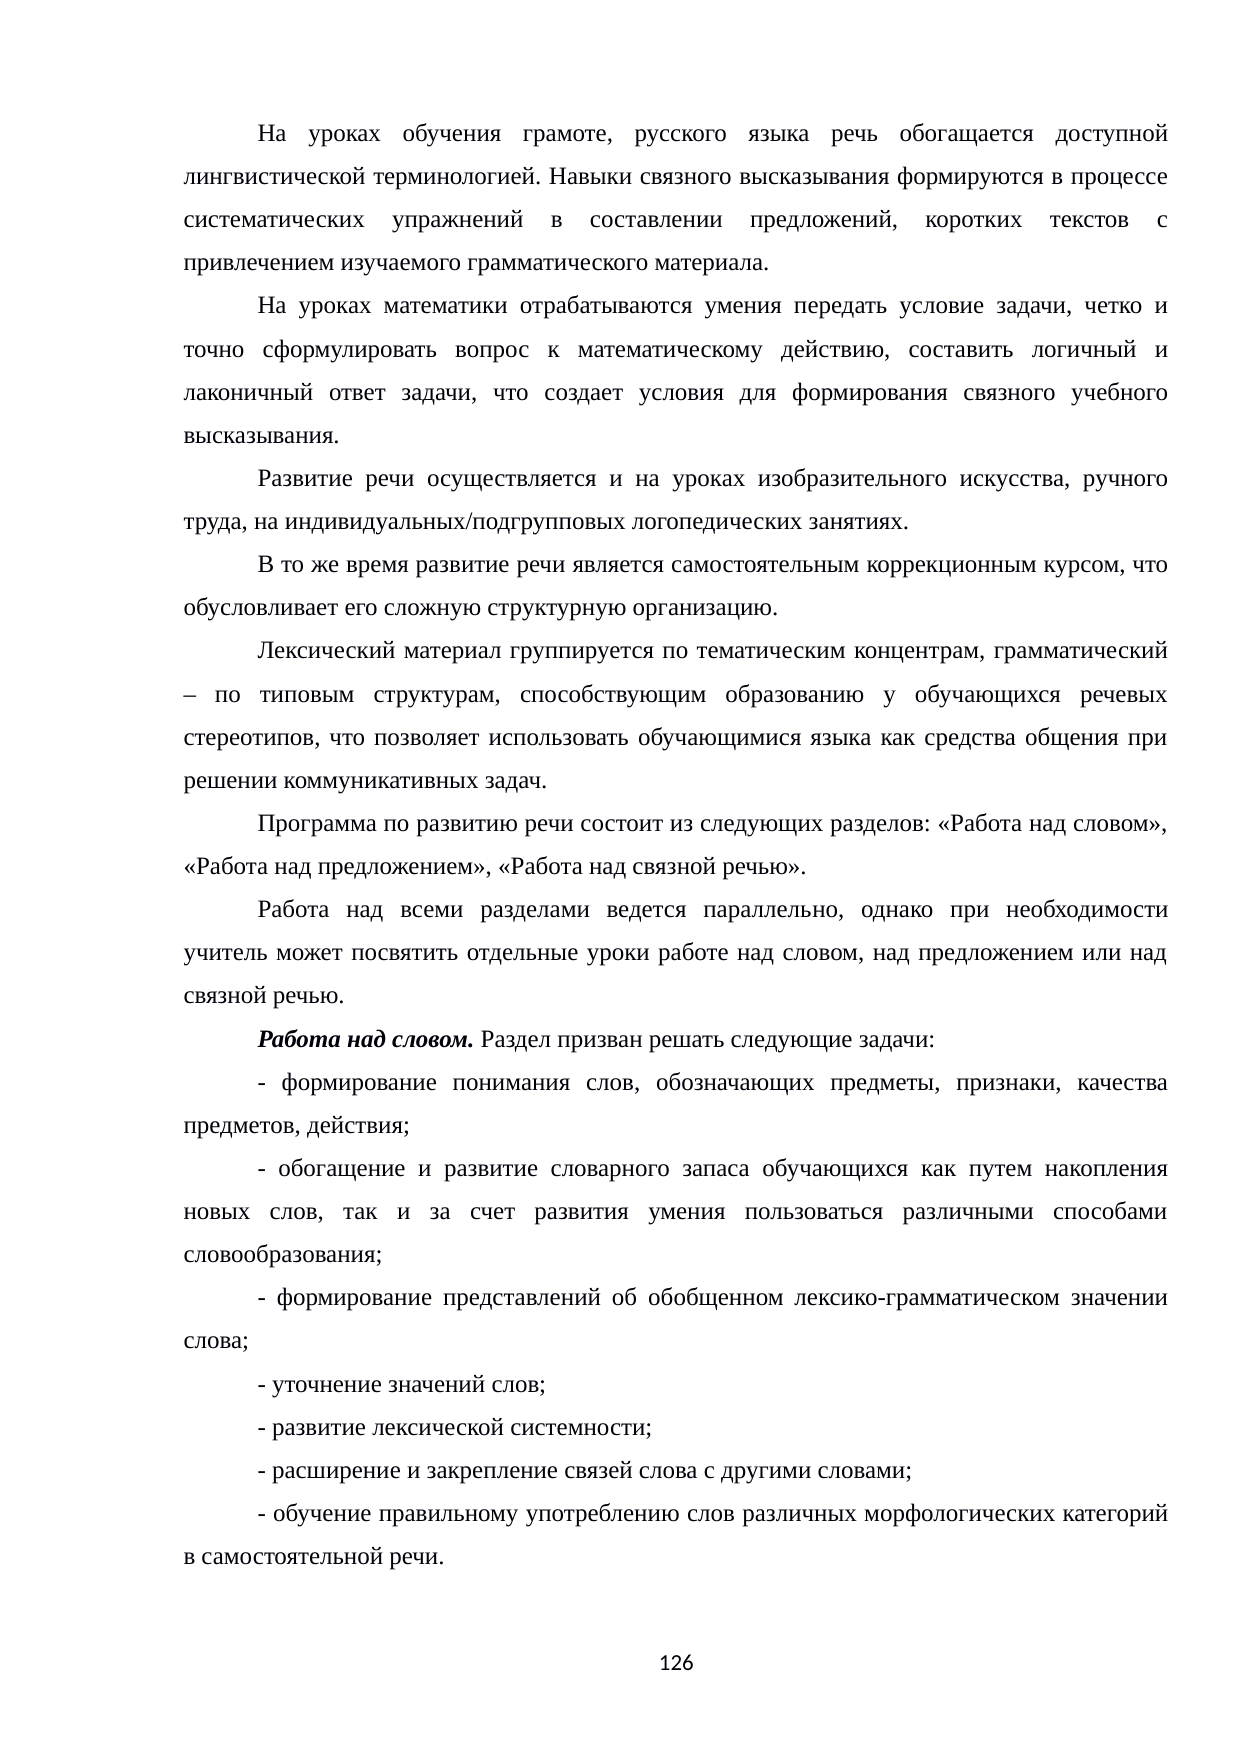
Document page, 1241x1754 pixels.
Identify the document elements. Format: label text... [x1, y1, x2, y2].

text - обогащение и развитие словарного запаса обучающихся как путем накопления новых слов, так и за счет развития умения пользоваться различными способами словообразования; [183, 1153, 1169, 1268]
text На уроках обучения грамоте, русского языка речь обогащается доступной лингвистической терминологией. Навыки связного высказывания формируются в процессе систематических упражнений в составлении предложений, коротких текстов с привлечением изучаемого грамматического материала. [183, 118, 1169, 276]
text - расширение и закрепление связей слова с другими словами; [183, 1455, 1169, 1484]
text В то же время развитие речи является самостоятельным коррекционным курсом, что обусловливает его сложную структурную организацию. [183, 549, 1169, 621]
text - развитие лексической системности; [183, 1412, 1169, 1441]
text На уроках математики отрабатываются умения передать условие задачи, четко и точно сформулировать вопрос к математическому действию, составить логичный и лаконичный ответ задачи, что создает условия для формирования связного учебного высказывания. [183, 291, 1169, 449]
text Программа по развитию речи состоит из следующих разделов: «Работа над словом», «Работа над предложением», «Работа над связной речью». [183, 808, 1169, 880]
text Развитие речи осуществляется и на уроках изобразительного искусства, ручного труда, на индивидуальных/подгрупповых логопедических занятиях. [183, 463, 1169, 535]
text Работа над словом. Раздел призван решать следующие задачи: [183, 1024, 1169, 1052]
text - уточнение значений слов; [183, 1369, 1169, 1397]
text Лексический материал группируется по тематическим концентрам, грамматический – по типовым структурам, способствующим образованию у обучающихся речевых стереотипов, что позволяет использовать обучающимися языка как средства общения при решении коммуникативных задач. [183, 636, 1169, 794]
text - обучение правильному употреблению слов различных морфологических категорий в самостоятельной речи. [183, 1498, 1169, 1570]
text Работа над всеми разделами ведется параллельно, однако при необходимости учитель может посвятить отдельные уроки работе над словом, над предложением или над связной речью. [183, 894, 1169, 1009]
text - формирование понимания слов, обозначающих предметы, признаки, качества предметов, действия; [183, 1067, 1169, 1139]
text - формирование представлений об обобщенном лексико-грамматическом значении слова; [183, 1282, 1169, 1354]
